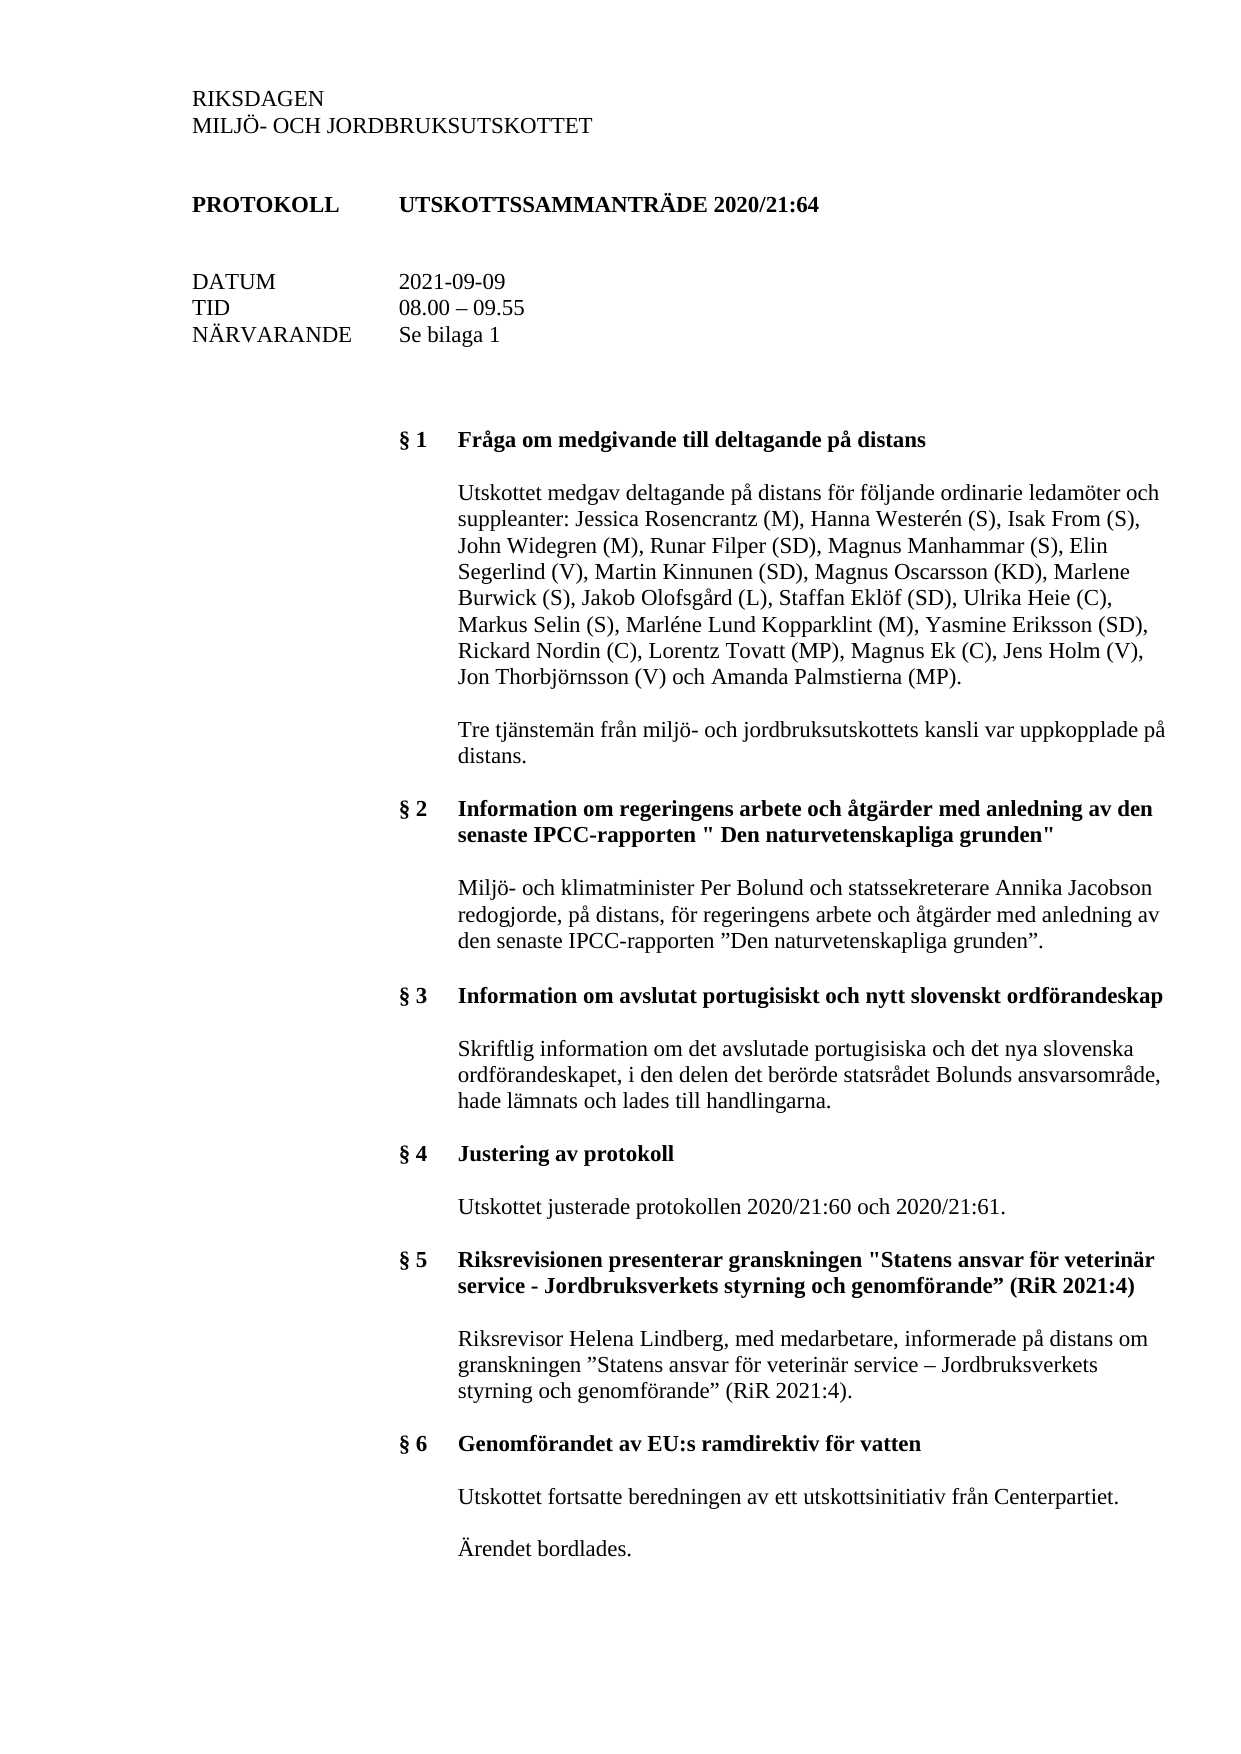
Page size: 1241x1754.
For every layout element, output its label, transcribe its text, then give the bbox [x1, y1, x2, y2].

table_cell § 3 [391, 982, 450, 1140]
table_header RIKSDAGEN MILJÖ- OCH JORDBRUKSUTSKOTTET [185, 85, 1137, 138]
table_cell Justering av protokoll Utskottet justerade protokollen 2020/21:60 och 2020/21:61. [450, 1140, 1174, 1246]
table_cell NÄRVARANDE [185, 321, 391, 347]
table_cell Genomförandet av EU:s ramdirektiv för vatten Utskottet fortsatte beredningen av ett utskottsinitiativ från Centerpartiet. Ärendet bordlades. [450, 1430, 1174, 1694]
table_header PROTOKOLL [185, 191, 391, 268]
table_cell Se bilaga 1 [391, 321, 1064, 347]
table_cell § 5 [391, 1246, 450, 1430]
table_header § 1 [391, 426, 450, 795]
table_cell § 6 [391, 1430, 450, 1694]
table_header Fråga om medgivande till deltagande på distans Utskottet medgav deltagande på distans för följande ordinarie ledamöter och suppleanter: Jessica Rosencrantz (M), Hanna Westerén (S), Isak From (S), John Widegren (M), Runar Filper (SD), Magnus Manhammar (S), Elin Segerlind (V), Martin Kinnunen (SD), Magnus Oscarsson (KD), Marlene Burwick (S), Jakob Olofsgård (L), Staffan Eklöf (SD), Ulrika Heie (C), Markus Selin (S), Marléne Lund Kopparklint (M), Yasmine Eriksson (SD), Rickard Nordin (C), Lorentz Tovatt (MP), Magnus Ek (C), Jens Holm (V), Jon Thorbjörnsson (V) och Amanda Palmstierna (MP). Tre tjänstemän från miljö- och jordbruksutskottets kansli var uppkopplade på distans. [450, 426, 1174, 795]
table_cell § 4 [391, 1140, 450, 1246]
table_cell DATUM [185, 268, 391, 294]
table_cell Information om avslutat portugisiskt och nytt slovenskt ordförandeskap Skriftlig information om det avslutade portugisiska och det nya slovenska ordförandeskapet, i den delen det berörde statsrådet Bolunds ansvarsområde, hade lämnats och lades till handlingarna. [450, 982, 1174, 1140]
table_header UTSKOTTSSAMMANTRÄDE 2020/21:64 [391, 191, 1064, 268]
table_cell 2021-09-09 [391, 268, 1064, 294]
table_cell Riksrevisionen presenterar granskningen "Statens ansvar för veterinär service - Jordbruksverkets styrning och genomförande” (RiR 2021:4) Riksrevisor Helena Lindberg, med medarbetare, informerade på distans om granskningen ”Statens ansvar för veterinär service – Jordbruksverkets styrning och genomförande” (RiR 2021:4). [450, 1246, 1174, 1430]
table_cell Information om regeringens arbete och åtgärder med anledning av den senaste IPCC-rapporten " Den naturvetenskapliga grunden" Miljö- och klimatminister Per Bolund och statssekreterare Annika Jacobson redogjorde, på distans, för regeringens arbete och åtgärder med anledning av den senaste IPCC-rapporten ”Den naturvetenskapliga grunden”. [450, 795, 1174, 982]
table_cell TID [185, 295, 391, 321]
table_cell 08.00 – 09.55 [391, 295, 1064, 321]
table_cell § 2 [391, 795, 450, 982]
